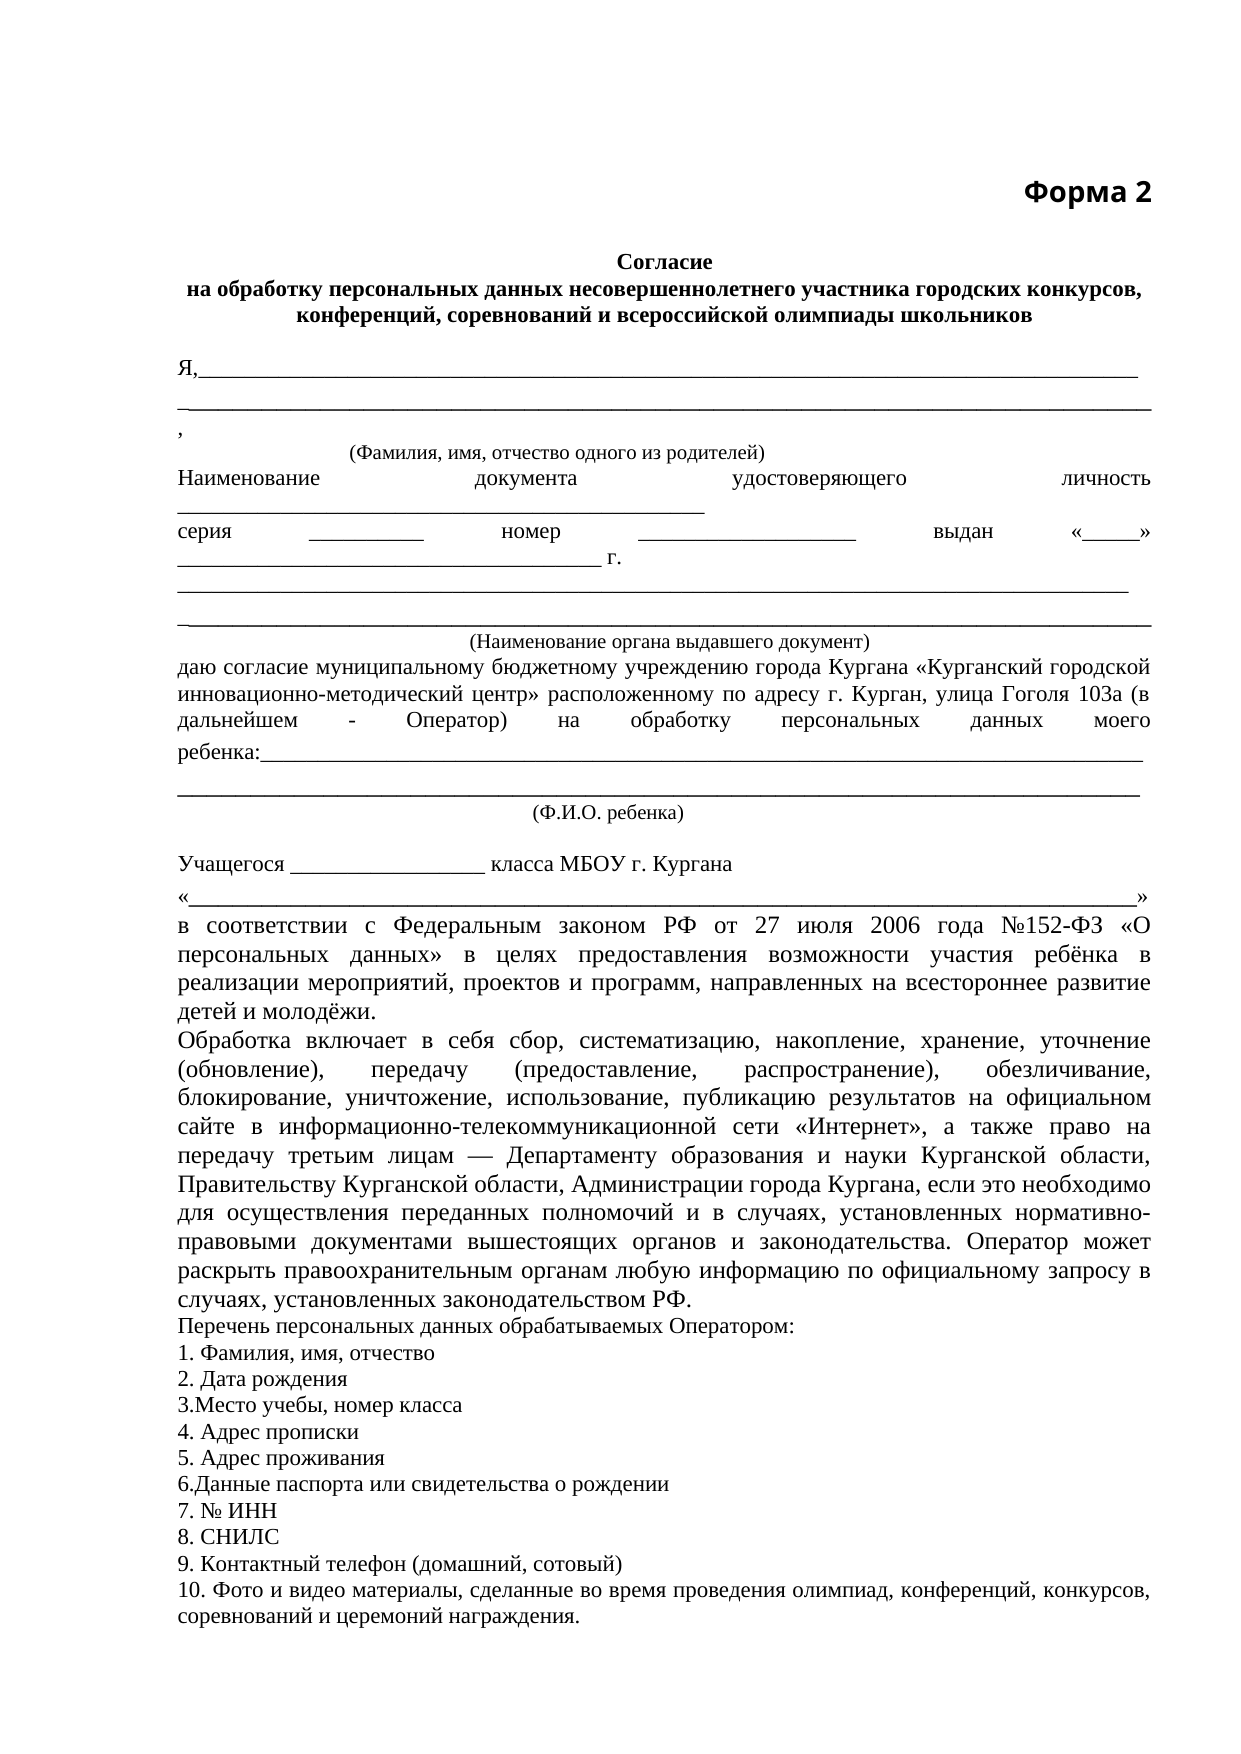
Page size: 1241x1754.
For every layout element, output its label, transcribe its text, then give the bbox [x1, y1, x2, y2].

text (Ф.И.О. ребенка) [177, 799, 1152, 824]
text 1. Фамилия, имя, отчество [177, 1339, 1152, 1365]
text Я,_____________________________________________________________________________________________________________________________________________________, [177, 354, 1152, 440]
subtitle Форма 2 [177, 171, 1152, 211]
text 2. Дата рождения [177, 1365, 1152, 1391]
text Согласие [177, 248, 1152, 275]
text 4. Адрес прописки [177, 1418, 1152, 1444]
text 10. Фото и видео материалы, сделанные во время проведения олимпиад, конференций, конкурсов, соревнований и церемоний награждения. [177, 1576, 1152, 1629]
text 6.Данные паспорта или свидетельства о рождении [177, 1471, 1152, 1497]
text в соответствии с Федеральным законом РФ от 27 июля 2006 года №152-ФЗ «О персональных данных» в целях предоставления возможности участия ребёнка в реализации мероприятий, проектов и программ, направленных на всестороннее развитие детей и молодёжи. [177, 910, 1152, 1025]
text 3.Место учебы, номер класса [177, 1391, 1152, 1418]
text даю согласие муниципальному бюджетному учреждению города Кургана «Курганский городской инновационно-методический центр» расположенному по адресу г. Курган, улица Гоголя 103а (в дальнейшем - Оператор) на обработку персональных данных моего ребенка:_____________________________________________________________________________ __________________________________________________________________ [177, 653, 1152, 799]
text 7. № ИНН [177, 1497, 1152, 1523]
text Наименование документа удостоверяющего личность ______________________________________________ [177, 464, 1152, 517]
text 5. Адрес проживания [177, 1444, 1152, 1471]
text серия __________ номер ___________________ выдан «_____» _____________________________________ г. [177, 517, 1152, 569]
text Перечень персональных данных обрабатываемых Оператором: [177, 1312, 1152, 1339]
text (Фамилия, имя, отчество одного из родителей) [177, 440, 1152, 464]
text 8. СНИЛС [177, 1523, 1152, 1549]
text ______________________________________________________________________________________________________________________________________________________ [177, 569, 1152, 629]
text Учащегося _________________ класса МБОУ г. Кургана «_________________________________________________________________» [177, 850, 1152, 910]
text (Наименование органа выдавшего документ) [177, 629, 1152, 653]
text Обработка включает в себя сбор, систематизацию, накопление, хранение, уточнение (обновление), передачу (предоставление, распространение), обезличивание, блокирование, уничтожение, использование, публикацию результатов на официальном сайте в информационно-телекоммуникационной сети «Интернет», а также право на передачу третьим лицам — Департаменту образования и науки Курганской области, Правительству Курганской области, Администрации города Кургана, если это необходимо для осуществления переданных полномочий и в случаях, установленных нормативно-правовыми документами вышестоящих органов и законодательства. Оператор может раскрыть правоохранительным органам любую информацию по официальному запросу в случаях, установленных законодательством РФ. [177, 1025, 1152, 1312]
text на обработку персональных данных несовершеннолетнего участника городских конкурсов, конференций, соревнований и всероссийской олимпиады школьников [177, 275, 1152, 327]
text 9. Контактный телефон (домашний, сотовый) [177, 1549, 1152, 1576]
